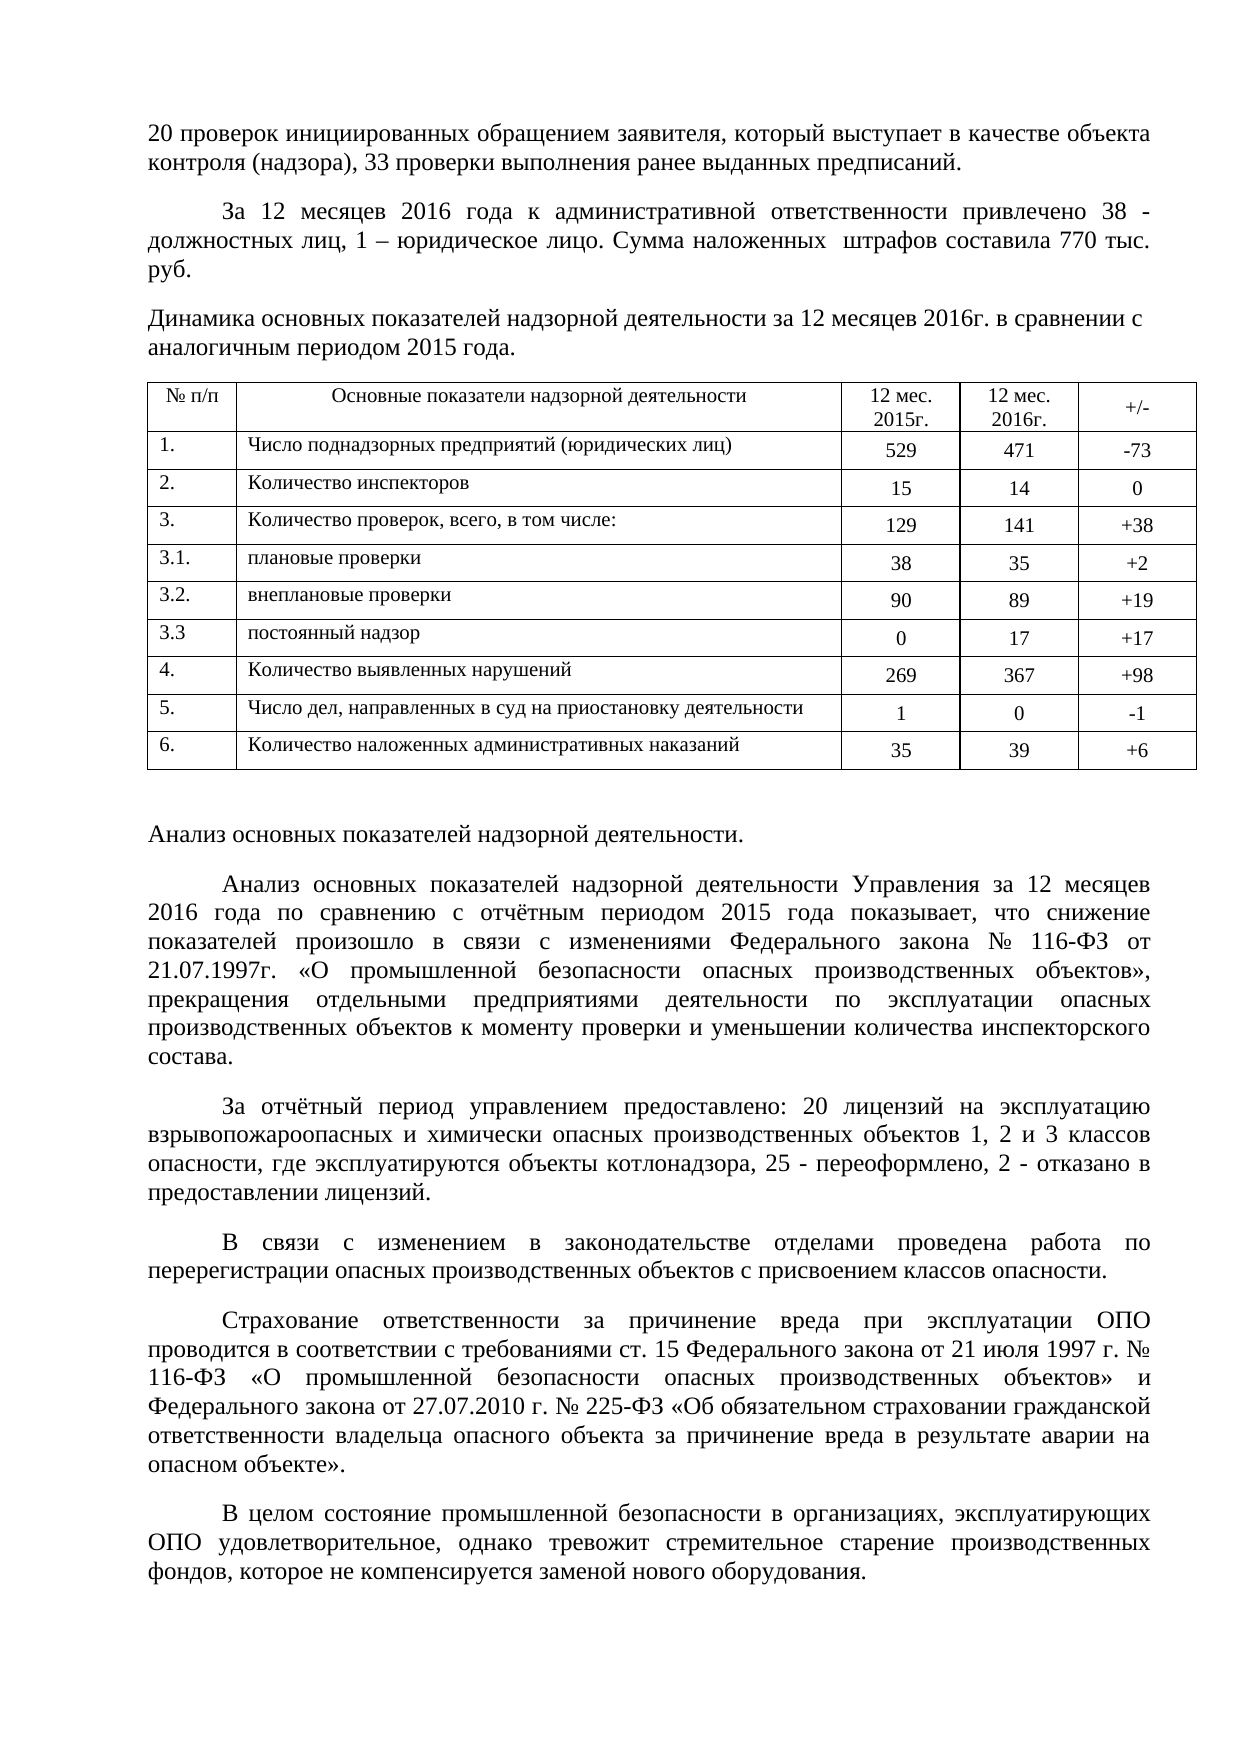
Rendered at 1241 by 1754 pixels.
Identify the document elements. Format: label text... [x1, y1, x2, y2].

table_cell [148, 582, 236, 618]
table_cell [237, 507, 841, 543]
text Анализ основных показателей надзорной деятельности. [148, 819, 1152, 848]
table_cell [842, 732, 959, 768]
text За 12 месяцев 2016 года к административной ответственности привлечено 38 - должностных лиц, 1 – юридическое лицо. Сумма наложенных штрафов составила 770 тыс. руб. [148, 196, 1152, 283]
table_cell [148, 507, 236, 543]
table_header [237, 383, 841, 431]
text Анализ основных показателей надзорной деятельности Управления за 12 месяцев 2016 года по сравнению с отчётным периодом 2015 года показывает, что снижение показателей произошло в связи с изменениями Федерального закона № 116-ФЗ от 21.07.1997г. «О промышленной безопасности опасных производственных объектов», прекращения отдельными предприятиями деятельности по эксплуатации опасных производственных объектов к моменту проверки и уменьшении количества инспекторского состава. [148, 869, 1152, 1070]
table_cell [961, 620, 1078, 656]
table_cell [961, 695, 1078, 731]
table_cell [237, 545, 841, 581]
text В целом состояние промышленной безопасности в организациях, эксплуатирующих ОПО удовлетворительное, однако тревожит стремительное старение производственных фондов, которое не компенсируется заменой нового оборудования. [148, 1498, 1152, 1584]
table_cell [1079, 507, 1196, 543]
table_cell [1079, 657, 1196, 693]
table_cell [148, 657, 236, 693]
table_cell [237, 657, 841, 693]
text За отчётный период управлением предоставлено: 20 лицензий на эксплуатацию взрывопожароопасных и химически опасных производственных объектов 1, 2 и 3 классов опасности, где эксплуатируются объекты котлонадзора, 25 - переоформлено, 2 - отказано в предоставлении лицензий. [148, 1091, 1152, 1206]
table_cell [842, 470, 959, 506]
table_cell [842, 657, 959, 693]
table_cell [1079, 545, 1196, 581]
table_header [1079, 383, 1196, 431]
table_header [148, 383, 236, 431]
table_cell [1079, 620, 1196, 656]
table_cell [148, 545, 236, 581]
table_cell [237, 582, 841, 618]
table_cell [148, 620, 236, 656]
text В связи с изменением в законодательстве отделами проведена работа по перерегистрации опасных производственных объектов с присвоением классов опасности. [148, 1227, 1152, 1284]
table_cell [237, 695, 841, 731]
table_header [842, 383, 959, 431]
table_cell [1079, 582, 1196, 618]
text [148, 118, 1152, 176]
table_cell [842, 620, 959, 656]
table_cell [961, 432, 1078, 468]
text Динамика основных показателей надзорной деятельности за 12 месяцев 2016г. в сравнении с аналогичным периодом 2015 года. [148, 303, 1152, 361]
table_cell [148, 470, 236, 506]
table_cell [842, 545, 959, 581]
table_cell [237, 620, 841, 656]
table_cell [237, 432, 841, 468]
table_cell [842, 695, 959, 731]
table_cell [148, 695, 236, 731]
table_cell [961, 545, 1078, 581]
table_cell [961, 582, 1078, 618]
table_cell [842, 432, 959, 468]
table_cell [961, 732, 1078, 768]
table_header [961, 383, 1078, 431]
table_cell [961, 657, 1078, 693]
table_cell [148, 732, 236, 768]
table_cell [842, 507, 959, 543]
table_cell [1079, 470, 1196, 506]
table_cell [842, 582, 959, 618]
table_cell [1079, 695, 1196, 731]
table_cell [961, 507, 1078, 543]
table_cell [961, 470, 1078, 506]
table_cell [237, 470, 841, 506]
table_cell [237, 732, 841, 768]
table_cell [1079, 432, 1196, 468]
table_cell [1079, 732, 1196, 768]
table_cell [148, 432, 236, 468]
text Страхование ответственности за причинение вреда при эксплуатации ОПО проводится в соответствии с требованиями ст. 15 Федерального закона от 21 июля 1997 г. № 116-ФЗ «О промышленной безопасности опасных производственных объектов» и Федерального закона от 27.07.2010 г. № 225-ФЗ «Об обязательном страховании гражданской ответственности владельца опасного объекта за причинение вреда в результате аварии на опасном объекте». [148, 1305, 1152, 1477]
